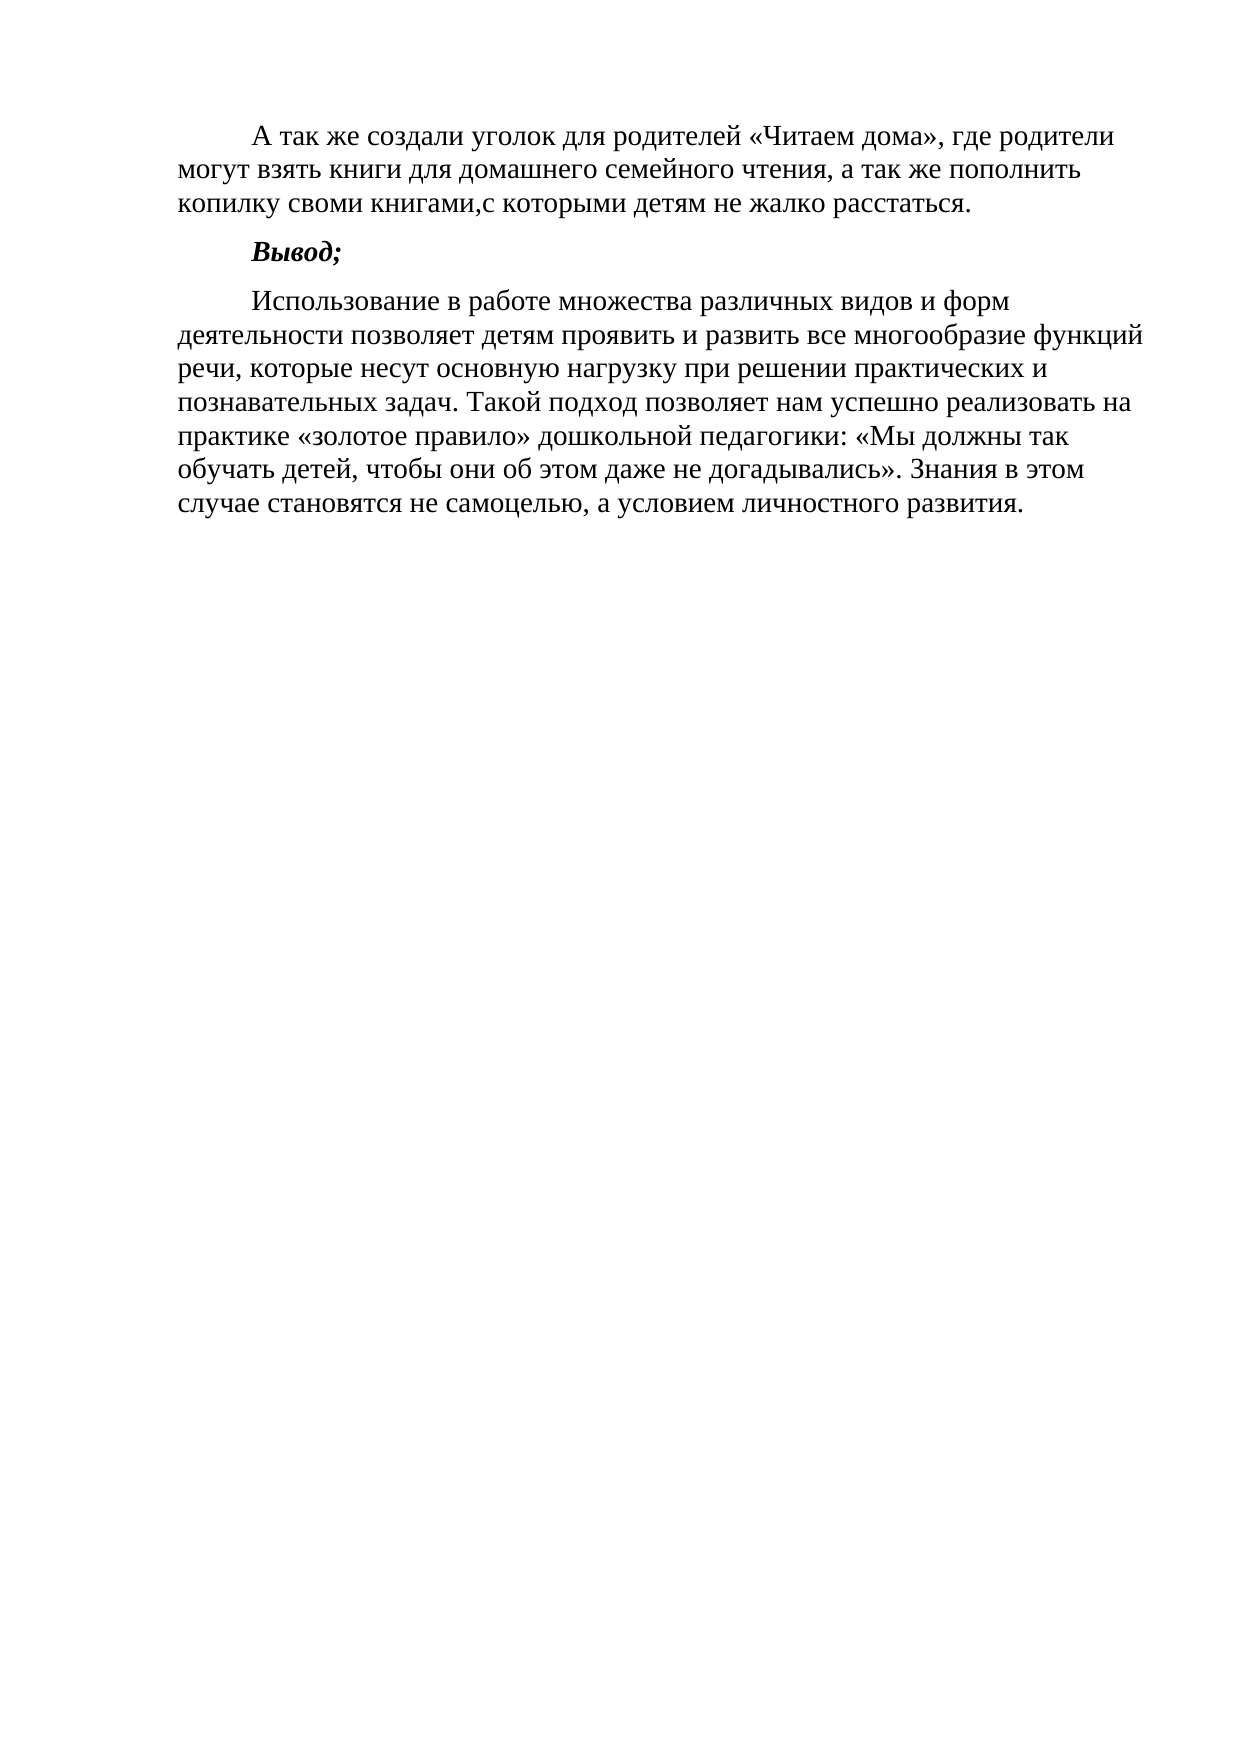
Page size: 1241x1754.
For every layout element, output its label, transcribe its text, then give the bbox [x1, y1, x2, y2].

text Вывод; [177, 234, 1152, 268]
text Использование в работе множества различных видов и форм деятельности позволяет детям проявить и развить все многообразие функций речи, которые несут основную нагрузку при решении практических и познавательных задач. Такой подход позволяет нам успешно реализовать на практике «золотое правило» дошкольной педагогики: «Мы должны так обучать детей, чтобы они об этом даже не догадывались». Знания в этом случае становятся не самоцелью, а условием личностного развития. [177, 283, 1152, 518]
text А так же создали уголок для родителей «Читаем дома», где родители могут взять книги для домашнего семейного чтения, а так же пополнить копилку своми книгами,с которыми детям не жалко расстаться. [177, 118, 1152, 219]
